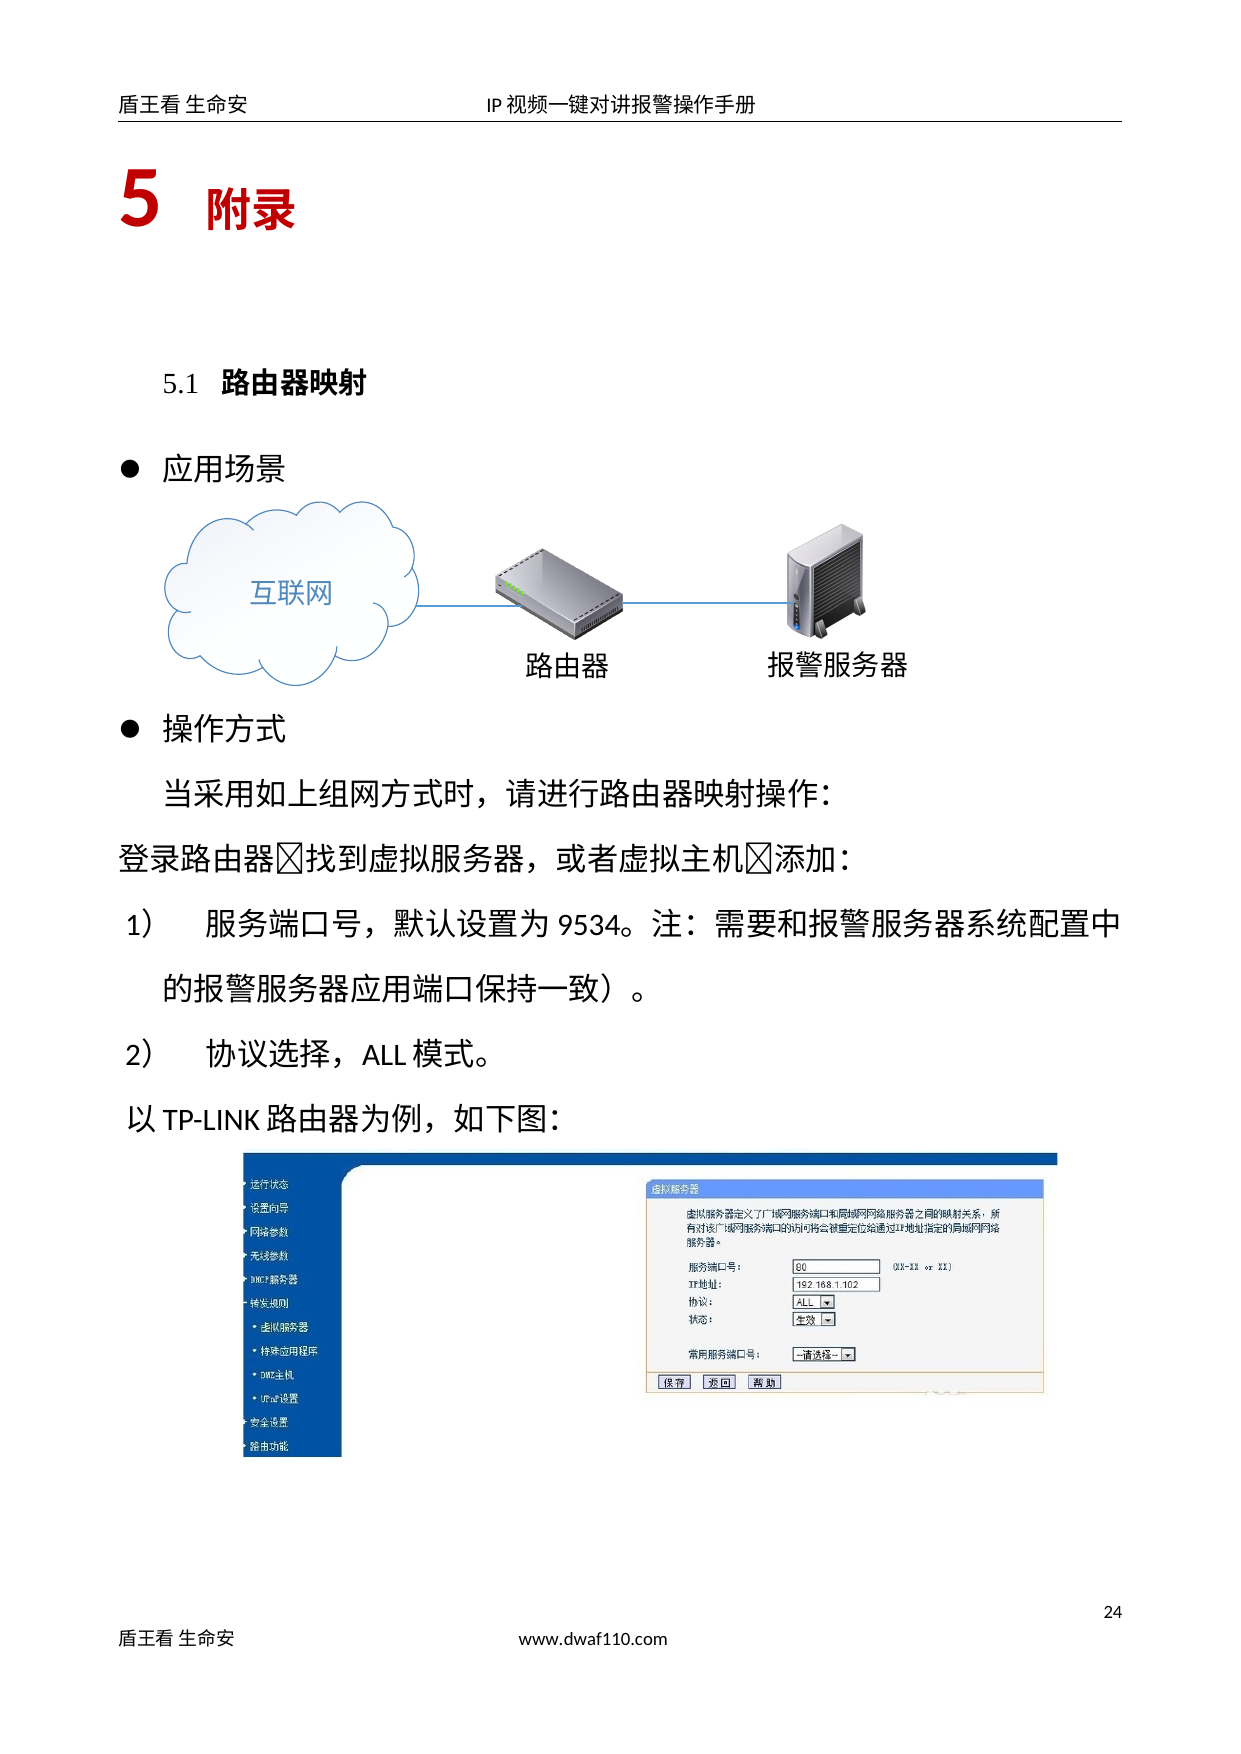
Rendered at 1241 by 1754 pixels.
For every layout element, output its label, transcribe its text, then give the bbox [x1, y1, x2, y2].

picture [243, 1149, 1058, 1460]
text 当采用如上组网方式时，请进行路由器映射操作： [162, 759, 1122, 824]
subtitle 附录 [118, 130, 1122, 260]
text 以TP-LINK路由器为例，如下图： [125, 1084, 1122, 1149]
list 应用场景 [118, 434, 1122, 499]
text 登录路由器找到虚拟服务器，或者虚拟主机添加： [118, 824, 1122, 889]
list 操作方式 [118, 694, 1122, 759]
list 服务端口号，默认设置为9534。注：需要和报警服务器系统配置中的报警服务器应用端口保持一致）。 [125, 889, 1122, 1019]
list 协议选择，ALL模式。 [125, 1019, 1122, 1084]
subtitle 路由器映射 [162, 348, 1122, 413]
